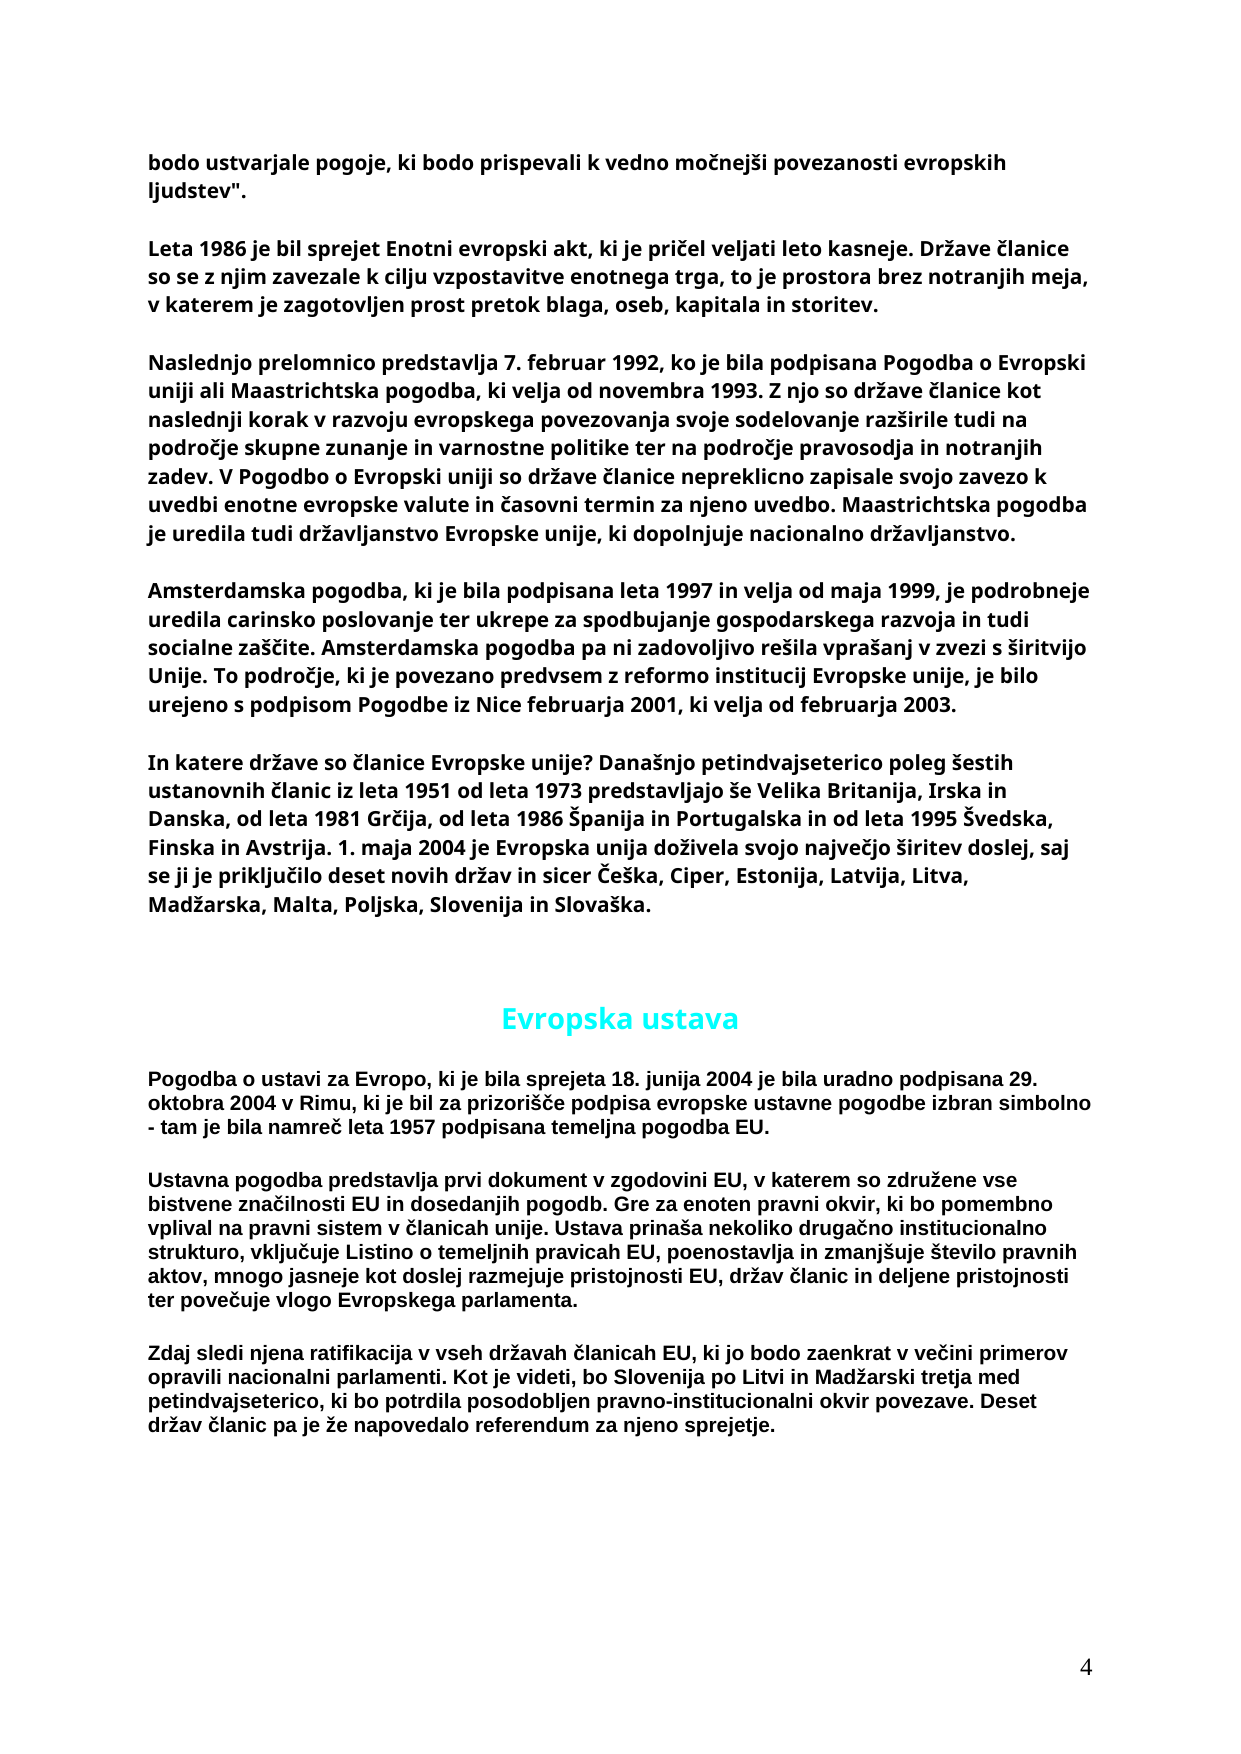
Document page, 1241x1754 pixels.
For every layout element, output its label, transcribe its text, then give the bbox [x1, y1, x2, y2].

text Amsterdamska pogodba, ki je bila podpisana leta 1997 in velja od maja 1999, je podrobneje uredila carinsko poslovanje ter ukrepe za spodbujanje gospodarskega razvoja in tudi socialne zaščite. Amsterdamska pogodba pa ni zadovoljivo rešila vprašanj v zvezi s širitvijo Unije. To področje, ki je povezano predvsem z reformo institucij Evropske unije, je bilo urejeno s podpisom Pogodbe iz Nice februarja 2001, ki velja od februarja 2003. [148, 576, 1093, 718]
text Leta 1986 je bil sprejet Enotni evropski akt, ki je pričel veljati leto kasneje. Države članice so se z njim zavezale k cilju vzpostavitve enotnega trga, to je prostora brez notranjih meja, v katerem je zagotovljen prost pretok blaga, oseb, kapitala in storitev. [148, 234, 1093, 319]
subtitle Evropska ustava [148, 998, 1093, 1038]
text Naslednjo prelomnico predstavlja 7. februar 1992, ko je bila podpisana Pogodba o Evropski uniji ali Maastrichtska pogodba, ki velja od novembra 1993. Z njo so države članice kot naslednji korak v razvoju evropskega povezovanja svoje sodelovanje razširile tudi na področje skupne zunanje in varnostne politike ter na področje pravosodja in notranjih zadev. V Pogodbo o Evropski uniji so države članice nepreklicno zapisale svojo zavezo k uvedbi enotne evropske valute in časovni termin za njeno uvedbo. Maastrichtska pogodba je uredila tudi državljanstvo Evropske unije, ki dopolnjuje nacionalno državljanstvo. [148, 348, 1093, 547]
text Pogodba o ustavi za Evropo, ki je bila sprejeta 18. junija 2004 je bila uradno podpisana 29. oktobra 2004 v Rimu, ki je bil za prizorišče podpisa evropske ustavne pogodbe izbran simbolno - tam je bila namreč leta 1957 podpisana temeljna pogodba EU. [148, 1067, 1093, 1139]
text In katere države so članice Evropske unije? Današnjo petindvajseterico poleg šestih ustanovnih članic iz leta 1951 od leta 1973 predstavljajo še Velika Britanija, Irska in Danska, od leta 1981 Grčija, od leta 1986 Španija in Portugalska in od leta 1995 Švedska, Finska in Avstrija. 1. maja 2004 je Evropska unija doživela svojo največjo širitev doslej, saj se ji je priključilo deset novih držav in sicer Češka, Ciper, Estonija, Latvija, Litva, Madžarska, Malta, Poljska, Slovenija in Slovaška. [148, 748, 1093, 918]
text Zdaj sledi njena ratifikacija v vseh državah članicah EU, ki jo bodo zaenkrat v večini primerov opravili nacionalni parlamenti. Kot je videti, bo Slovenija po Litvi in Madžarski tretja med petindvajseterico, ki bo potrdila posodobljen pravno-institucionalni okvir povezave. Deset držav članic pa je že napovedalo referendum za njeno sprejetje. [148, 1341, 1093, 1437]
text Ustavna pogodba predstavlja prvi dokument v zgodovini EU, v katerem so združene vse bistvene značilnosti EU in dosedanjih pogodb. Gre za enoten pravni okvir, ki bo pomembno vplival na pravni sistem v članicah unije. Ustava prinaša nekoliko drugačno institucionalno strukturo, vključuje Listino o temeljnih pravicah EU, poenostavlja in zmanjšuje število pravnih aktov, mnogo jasneje kot doslej razmejuje pristojnosti EU, držav članic in deljene pristojnosti ter povečuje vlogo Evropskega parlamenta. [148, 1168, 1093, 1312]
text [148, 148, 1093, 204]
